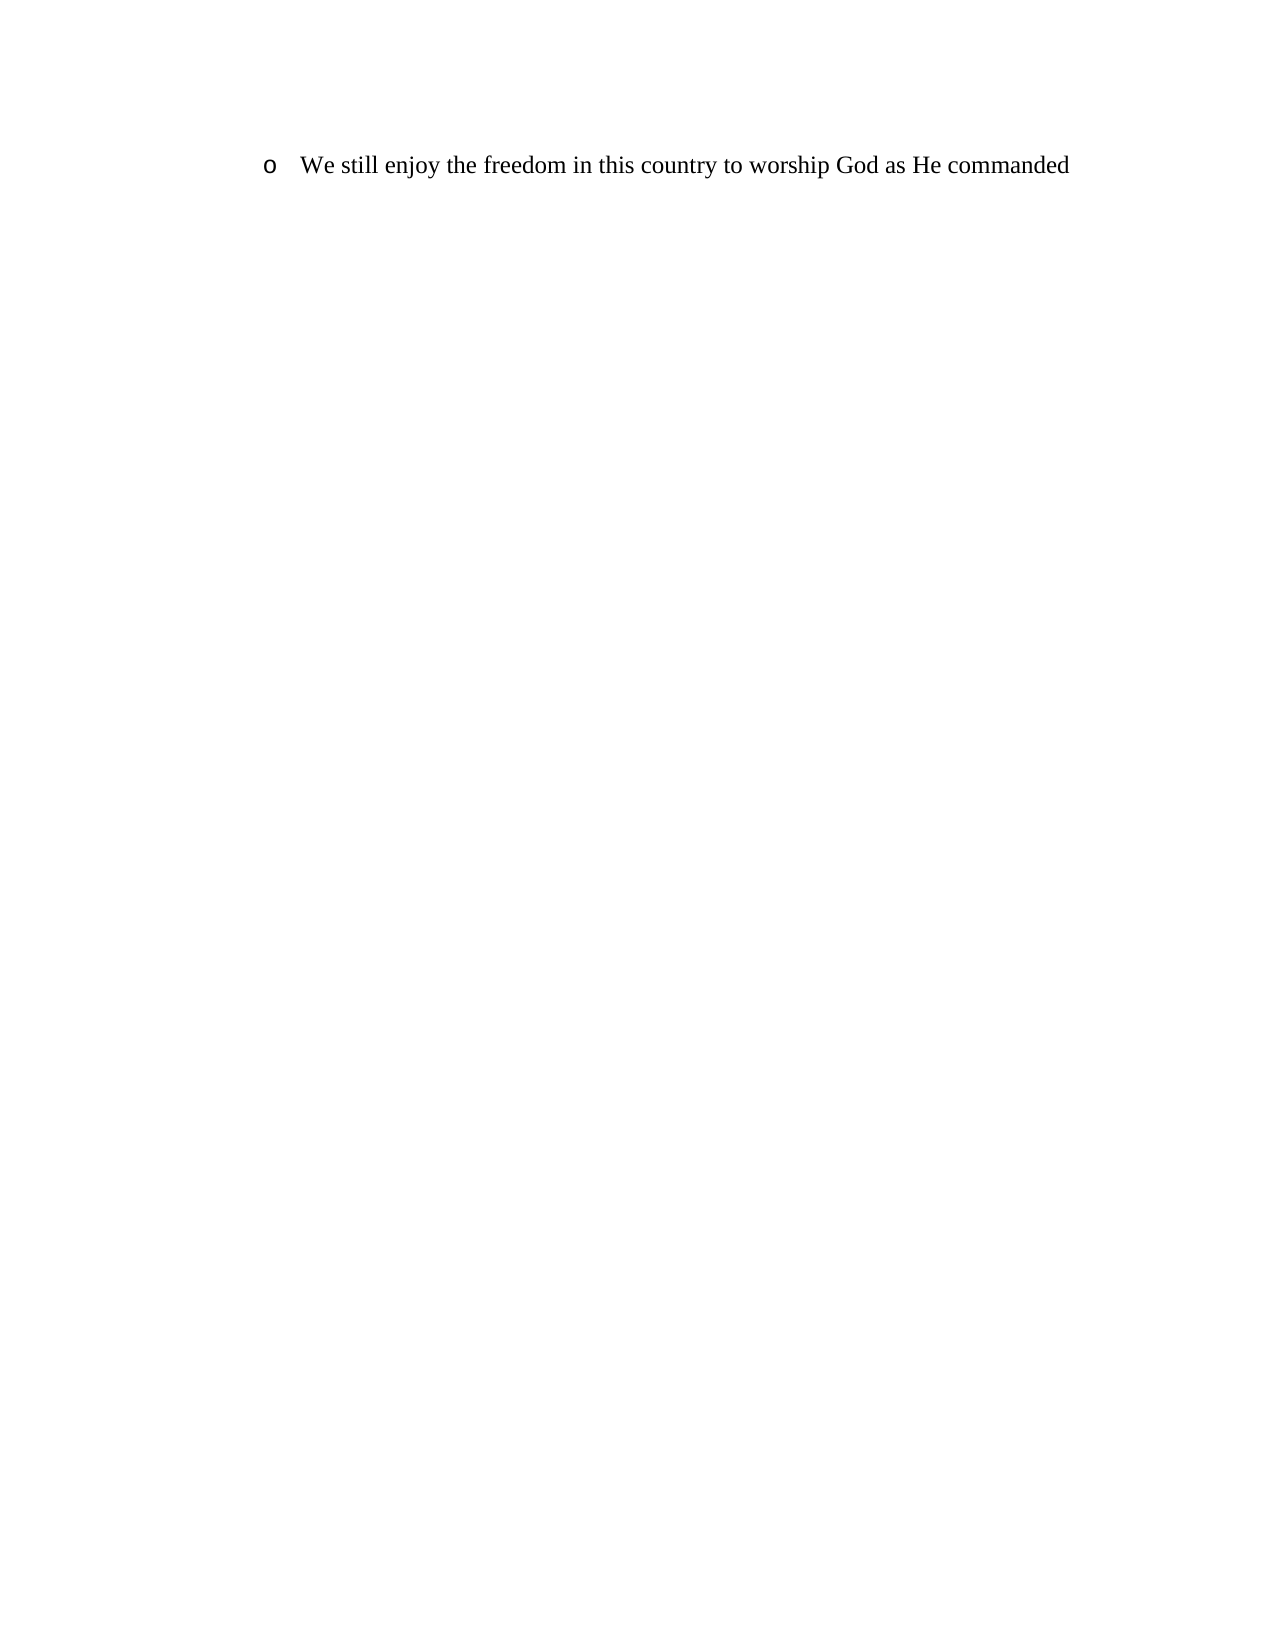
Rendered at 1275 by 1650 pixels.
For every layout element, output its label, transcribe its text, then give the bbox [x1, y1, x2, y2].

list We still enjoy the freedom in this country to worship God as He commanded [262, 150, 1125, 181]
